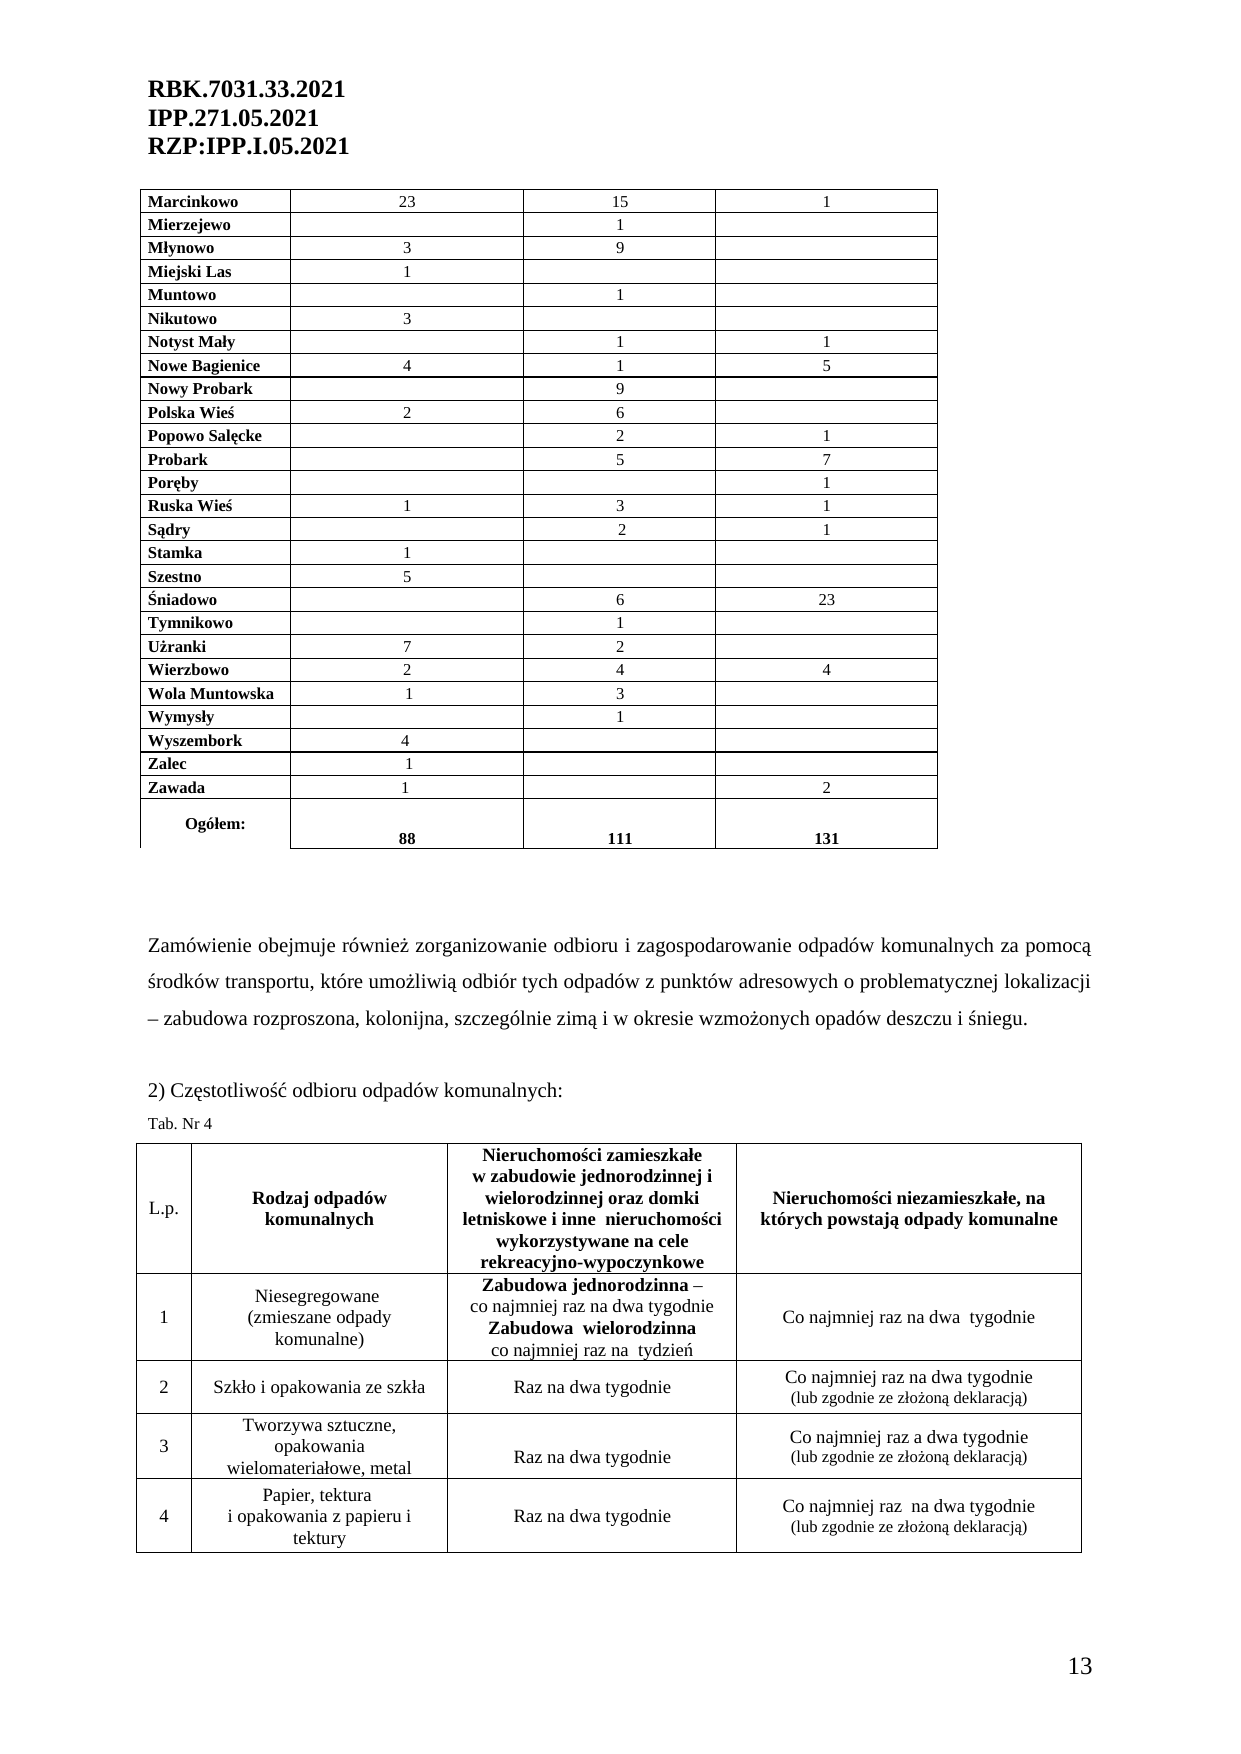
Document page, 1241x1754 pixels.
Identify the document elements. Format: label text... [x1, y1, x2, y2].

table_cell 1 [291, 260, 523, 283]
table_cell Tworzywa sztuczne, opakowania wielomateriałowe, metal [192, 1414, 447, 1478]
table_cell 23 [291, 190, 523, 212]
table_cell 2 [716, 776, 937, 798]
text 2) Częstotliwość odbioru odpadów komunalnych: [148, 1078, 1092, 1102]
table_cell 1 [716, 424, 937, 447]
table_cell 4 [291, 354, 523, 376]
table_cell Wymysły [141, 706, 290, 728]
table_cell Miejski Las [141, 260, 290, 283]
table_cell Ogółem: [141, 799, 290, 848]
table_cell Użranki [141, 635, 290, 658]
table_cell [291, 331, 523, 353]
table_cell 2 [291, 401, 523, 423]
table_cell 1 [716, 518, 937, 540]
table_cell [291, 612, 523, 634]
table_cell 4 [137, 1479, 191, 1552]
table_cell 88 [291, 799, 523, 848]
table_cell 1 [716, 190, 937, 212]
table_cell Probark [141, 448, 290, 470]
table_cell Zabudowa jednorodzinna – co najmniej raz na dwa tygodnie Zabudowa wielorodzinna co najmniej raz na tydzień [448, 1274, 736, 1360]
table_cell 23 [716, 588, 937, 611]
table_cell Popowo Salęcke [141, 424, 290, 447]
table_cell Wola Muntowska [141, 682, 290, 704]
table_cell 4 [524, 659, 715, 681]
table_cell 3 [137, 1414, 191, 1478]
table_cell [716, 307, 937, 329]
table_cell [716, 682, 937, 704]
table_cell 9 [524, 378, 715, 400]
table_cell [291, 378, 523, 400]
table_cell [291, 588, 523, 611]
table_cell 1 [291, 776, 523, 798]
table_cell Wierzbowo [141, 659, 290, 681]
table_cell 1 [524, 284, 715, 306]
table_cell 1 [524, 354, 715, 376]
table_cell 3 [524, 682, 715, 704]
table_cell Marcinkowo [141, 190, 290, 212]
table_cell [716, 237, 937, 259]
table_cell 1 [716, 495, 937, 517]
table_cell Szestno [141, 565, 290, 587]
table_cell 7 [291, 635, 523, 658]
table_cell [291, 471, 523, 493]
table_cell 1 [524, 612, 715, 634]
table_header L.p. [137, 1144, 191, 1273]
table_cell Raz na dwa tygodnie [448, 1414, 736, 1478]
table_cell Co najmniej raz na dwa tygodnie (lub zgodnie ze złożoną deklaracją) [737, 1361, 1081, 1413]
table_cell [716, 541, 937, 564]
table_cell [737, 1479, 1081, 1552]
table_cell 1 [524, 706, 715, 728]
table_cell 3 [524, 495, 715, 517]
table_cell 1 [291, 541, 523, 564]
table_cell Polska Wieś [141, 401, 290, 423]
table_header Nieruchomości niezamieszkałe, na których powstają odpady komunalne [737, 1144, 1081, 1273]
table_cell [291, 213, 523, 236]
table_cell 1 [524, 213, 715, 236]
table_cell Stamka [141, 541, 290, 564]
table_cell [524, 541, 715, 564]
table_cell [524, 729, 715, 751]
table_cell Raz na dwa tygodnie [448, 1479, 736, 1552]
table_cell Muntowo [141, 284, 290, 306]
table_cell 5 [524, 448, 715, 470]
table_cell 2 [524, 635, 715, 658]
table_cell Mierzejewo [141, 213, 290, 236]
table_cell 1 [291, 753, 523, 775]
table_cell Co najmniej raz na dwa tygodnie [737, 1274, 1081, 1360]
text Tab. Nr 4 [148, 1114, 1092, 1133]
table_header Nieruchomości zamieszkałe w zabudowie jednorodzinnej i wielorodzinnej oraz domki letniskowe i inne nieruchomości wykorzystywane na cele rekreacyjno-wypoczynkowe [448, 1144, 736, 1273]
table_cell [291, 424, 523, 447]
table_header Rodzaj odpadów komunalnych [192, 1144, 447, 1273]
table_cell 9 [524, 237, 715, 259]
table_cell 15 [524, 190, 715, 212]
table_cell Nowe Bagienice [141, 354, 290, 376]
table_cell 2 [524, 424, 715, 447]
table_cell 1 [716, 471, 937, 493]
table_cell [716, 635, 937, 658]
table_cell [524, 776, 715, 798]
table_cell [524, 307, 715, 329]
table_cell [716, 213, 937, 236]
table_cell Poręby [141, 471, 290, 493]
table_cell 2 [291, 659, 523, 681]
table_cell Niesegregowane (zmieszane odpady komunalne) [192, 1274, 447, 1360]
table_cell Sądry [141, 518, 290, 540]
table_cell 4 [291, 729, 523, 751]
table_cell [291, 284, 523, 306]
table_cell 2 [524, 518, 715, 540]
table_cell 5 [291, 565, 523, 587]
table_cell Nikutowo [141, 307, 290, 329]
table_cell 6 [524, 588, 715, 611]
table_cell [716, 378, 937, 400]
table_cell Szkło i opakowania ze szkła [192, 1361, 447, 1413]
table_cell 3 [291, 307, 523, 329]
table_cell [524, 753, 715, 775]
table_cell 3 [291, 237, 523, 259]
table_cell 1 [524, 331, 715, 353]
table_cell Nowy Probark [141, 378, 290, 400]
table_cell 1 [291, 682, 523, 704]
table_cell [291, 518, 523, 540]
table_cell [716, 260, 937, 283]
table_cell Wyszembork [141, 729, 290, 751]
table_cell Notyst Mały [141, 331, 290, 353]
table_cell [716, 729, 937, 751]
table_cell Ruska Wieś [141, 495, 290, 517]
table_cell 131 [716, 799, 937, 848]
table_cell 7 [716, 448, 937, 470]
table_cell [716, 565, 937, 587]
table_cell [716, 284, 937, 306]
table_cell Śniadowo [141, 588, 290, 611]
table_cell Papier, tektura i opakowania z papieru i tektury [192, 1479, 447, 1552]
table_cell Zalec [141, 753, 290, 775]
table_cell [524, 565, 715, 587]
table_cell 2 [137, 1361, 191, 1413]
table_cell [291, 448, 523, 470]
table_cell [524, 260, 715, 283]
table_cell 1 [716, 331, 937, 353]
table_cell Co najmniej raz a dwa tygodnie (lub zgodnie ze złożoną deklaracją) [737, 1414, 1081, 1478]
table_cell [716, 401, 937, 423]
table_cell 5 [716, 354, 937, 376]
table_cell Raz na dwa tygodnie [448, 1361, 736, 1413]
text Zamówienie obejmuje również zorganizowanie odbioru i zagospodarowanie odpadów komunalnych za pomocą środków transportu, które umożliwią odbiór tych odpadów z punktów adresowych o problematycznej lokalizacji – zabudowa rozproszona, kolonijna, szczególnie zimą i w okresie wzmożonych opadów deszczu i śniegu. [148, 933, 1092, 1029]
table_cell 1 [137, 1274, 191, 1360]
table_cell Młynowo [141, 237, 290, 259]
table_cell [524, 471, 715, 493]
table_cell Tymnikowo [141, 612, 290, 634]
table_cell [716, 612, 937, 634]
table_cell 111 [524, 799, 715, 848]
table_cell 6 [524, 401, 715, 423]
table_cell 4 [716, 659, 937, 681]
table_cell 1 [291, 495, 523, 517]
table_cell [716, 706, 937, 728]
table_cell [716, 753, 937, 775]
table_cell [291, 706, 523, 728]
table_cell Zawada [141, 776, 290, 798]
